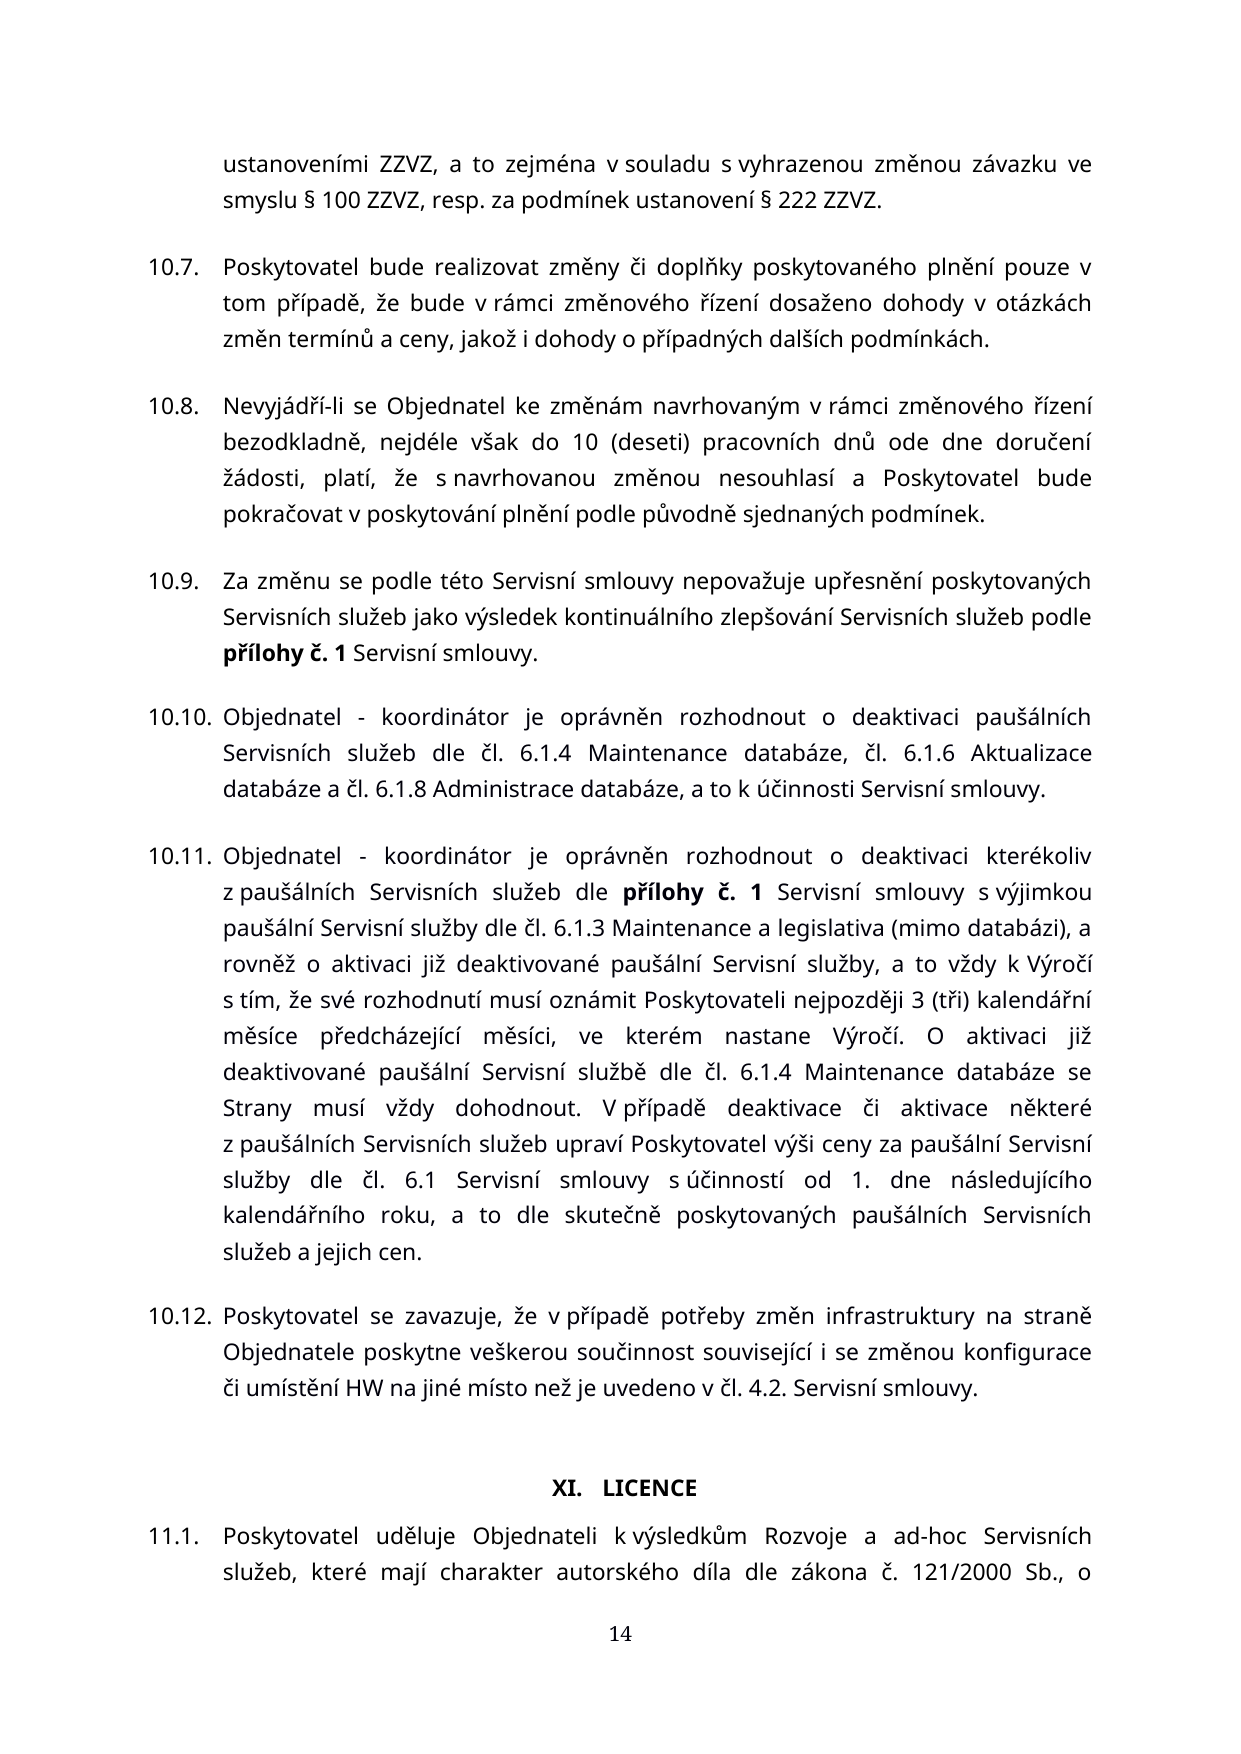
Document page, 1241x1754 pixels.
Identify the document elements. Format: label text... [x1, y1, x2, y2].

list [148, 1520, 1093, 1587]
list Nevyjádří-li se Objednatel ke změnám navrhovaným v rámci změnového řízení bezodkladně, nejdéle však do 10 (deseti) pracovních dnů ode dne doručení žádosti, platí, že s navrhovanou změnou nesouhlasí a Poskytovatel bude pokračovat v poskytování plnění podle původně sjednaných podmínek. [148, 390, 1093, 529]
list Objednatel - koordinátor je oprávněn rozhodnout o deaktivaci paušálních Servisních služeb dle čl. 6.1.4 Maintenance databáze, čl. 6.1.6 Aktualizace databáze a čl. 6.1.8 Administrace databáze, a to k účinnosti Servisní smlouvy. [148, 701, 1093, 804]
list Za změnu se podle této Servisní smlouvy nepovažuje upřesnění poskytovaných Servisních služeb jako výsledek kontinuálního zlepšování Servisních služeb podle přílohy č. 1 Servisní smlouvy. [148, 565, 1093, 668]
list Objednatel - koordinátor je oprávněn rozhodnout o deaktivaci kterékoliv z paušálních Servisních služeb dle přílohy č. 1 Servisní smlouvy s výjimkou paušální Servisní služby dle čl. 6.1.3 Maintenance a legislativa (mimo databázi), a rovněž o aktivaci již deaktivované paušální Servisní služby, a to vždy k Výročí s tím, že své rozhodnutí musí oznámit Poskytovateli nejpozději 3 (tři) kalendářní měsíce předcházející měsíci, ve kterém nastane Výročí. O aktivaci již deaktivované paušální Servisní službě dle čl. 6.1.4 Maintenance databáze se Strany musí vždy dohodnout. V případě deaktivace či aktivace některé z paušálních Servisních služeb upraví Poskytovatel výši ceny za paušální Servisní služby dle čl. 6.1 Servisní smlouvy s účinností od 1. dne následujícího kalendářního roku, a to dle skutečně poskytovaných paušálních Servisních služeb a jejich cen. [148, 840, 1093, 1267]
list Poskytovatel se zavazuje, že v případě potřeby změn infrastruktury na straně Objednatele poskytne veškerou součinnost související i se změnou konfigurace či umístění HW na jiné místo než je uvedeno v čl. 4.2. Servisní smlouvy. [148, 1300, 1093, 1403]
list Poskytovatel bude realizovat změny či doplňky poskytovaného plnění pouze v tom případě, že bude v rámci změnového řízení dosaženo dohody v otázkách změn termínů a ceny, jakož i dohody o případných dalších podmínkách. [148, 251, 1093, 354]
subtitle LICENCE [156, 1471, 1093, 1503]
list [148, 148, 1093, 215]
